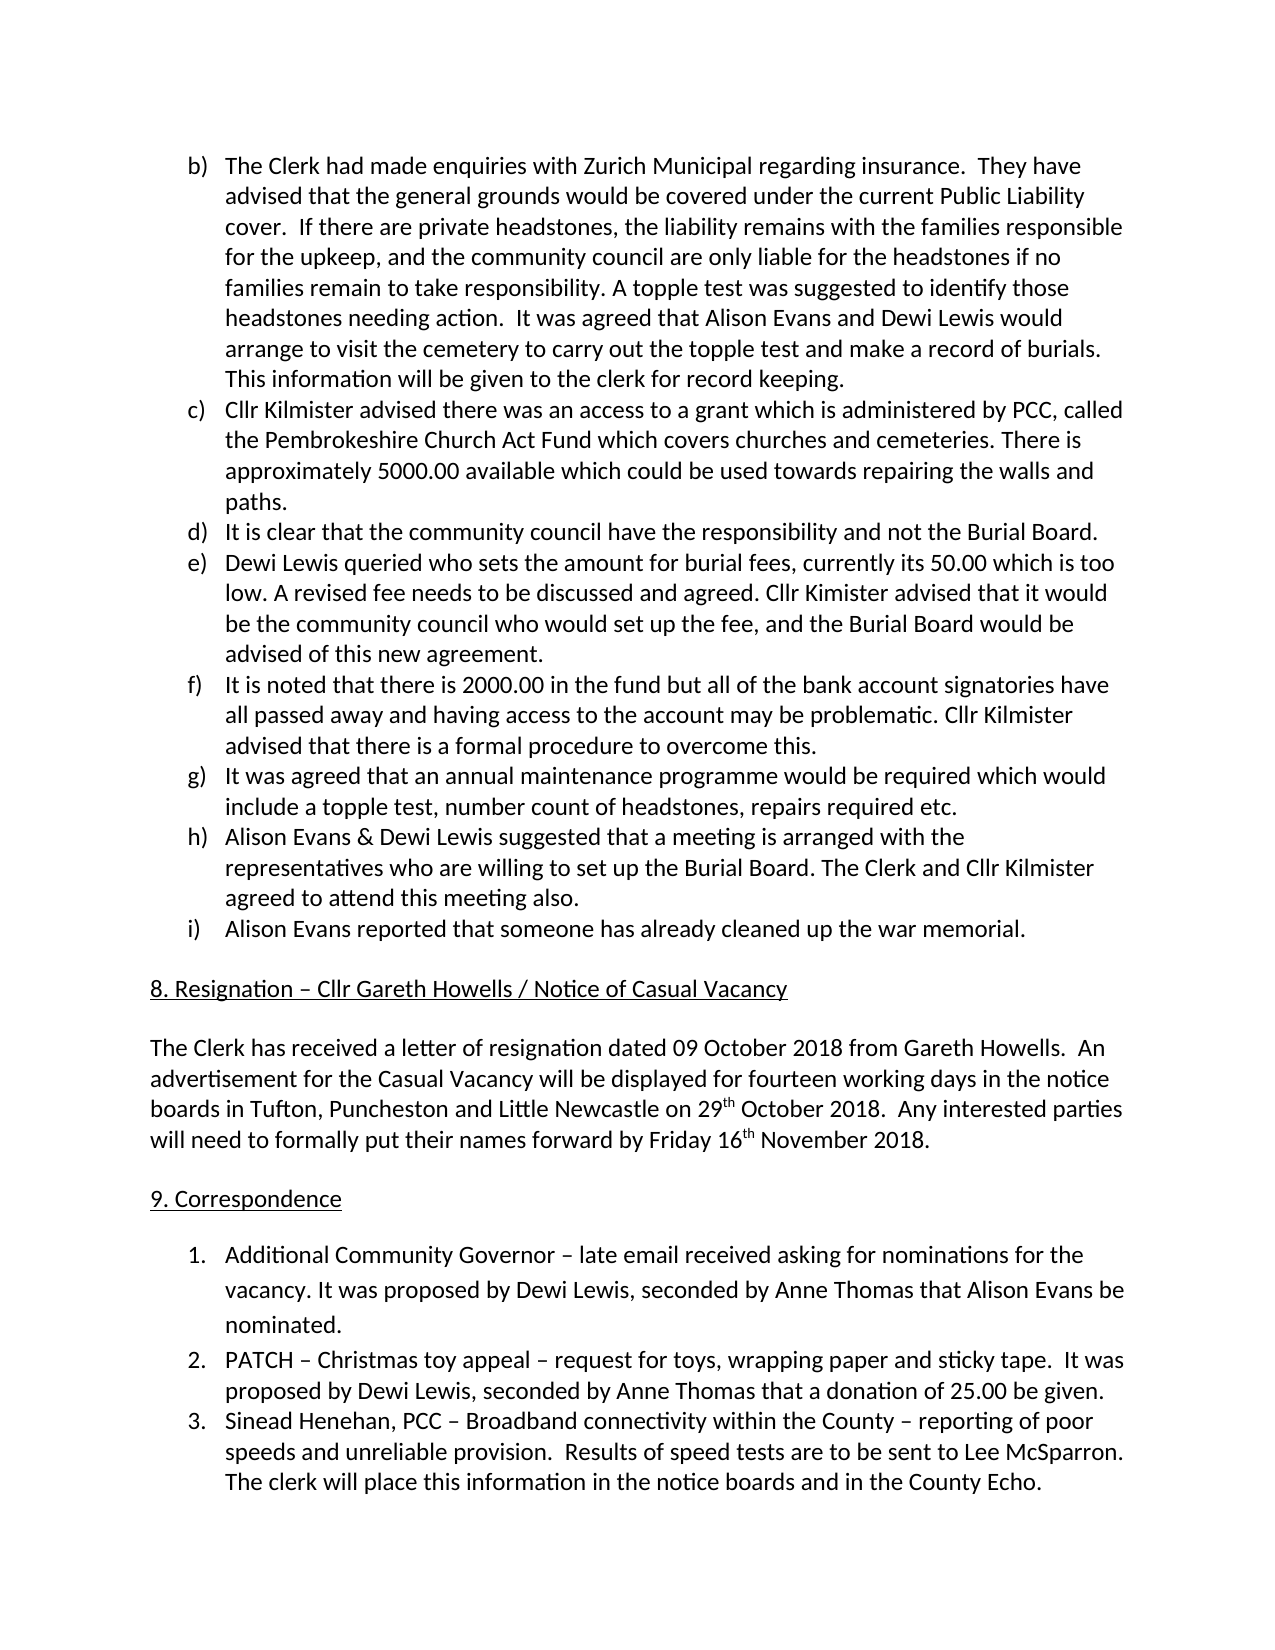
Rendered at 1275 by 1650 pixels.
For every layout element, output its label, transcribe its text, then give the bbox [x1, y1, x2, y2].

text 7. Puncheston Cemetery [150, 271, 1125, 301]
list Dewi Lewis queried who sets the amount for burial fees, currently its 50.00 which is too low. A revised fee needs to be discussed and agreed. Cllr Kimister advised that it would be the community council who would set up the fee, and the Burial Board would be advised of this new agreement. [187, 966, 1125, 1088]
list Since the last meeting it is noted that Puncheston Community Council are responsible for half (church side) of the cemetery. The church members are waiting a confirmation from The Church of Wales and may wish to pass over their share of the cemetery to the community council. [187, 330, 1125, 452]
list Alison Evans & Dewi Lewis suggested that a meeting is arranged with the representatives who are willing to set up the Burial Board. The Clerk and Cllr Kilmister agreed to attend this meeting also. [187, 1328, 1125, 1420]
list It was agreed that an annual maintenance programme would be required which would include a topple test, number count of headstones, repairs required etc. [187, 1238, 1125, 1299]
list It is clear that the community council have the responsibility and not the Burial Board. [187, 906, 1125, 937]
list Alison Evans reported that someone has already cleaned up the war memorial. [187, 1449, 1125, 1479]
list Cllr Kilmister advised there was an access to a grant which is administered by PCC, called the Pembrokeshire Church Act Fund which covers churches and cemeteries. There is approximately 5000.00 available which could be used towards repairing the walls and paths. [187, 755, 1125, 877]
list The Clerk had made enquiries with Zurich Municipal regarding insurance. They have advised that the general grounds would be covered under the current Public Liability cover. If there are private headstones, the liability remains with the families responsible for the upkeep, and the community council are only liable for the headstones if no families remain to take responsibility. A topple test was suggested to identify those headstones needing action. It was agreed that Alison Evans and Dewi Lewis would arrange to visit the cemetery to carry out the topple test and make a record of burials. This information will be given to the clerk for record keeping. [187, 482, 1125, 726]
list It is noted that there is 2000.00 in the fund but all of the bank account signatories have all passed away and having access to the account may be problematic. Cllr Kilmister advised that there is a formal procedure to overcome this. [187, 1117, 1125, 1209]
text The Notice of Completion is published on the website, and placed inside the notice boards. [225, 181, 1125, 242]
